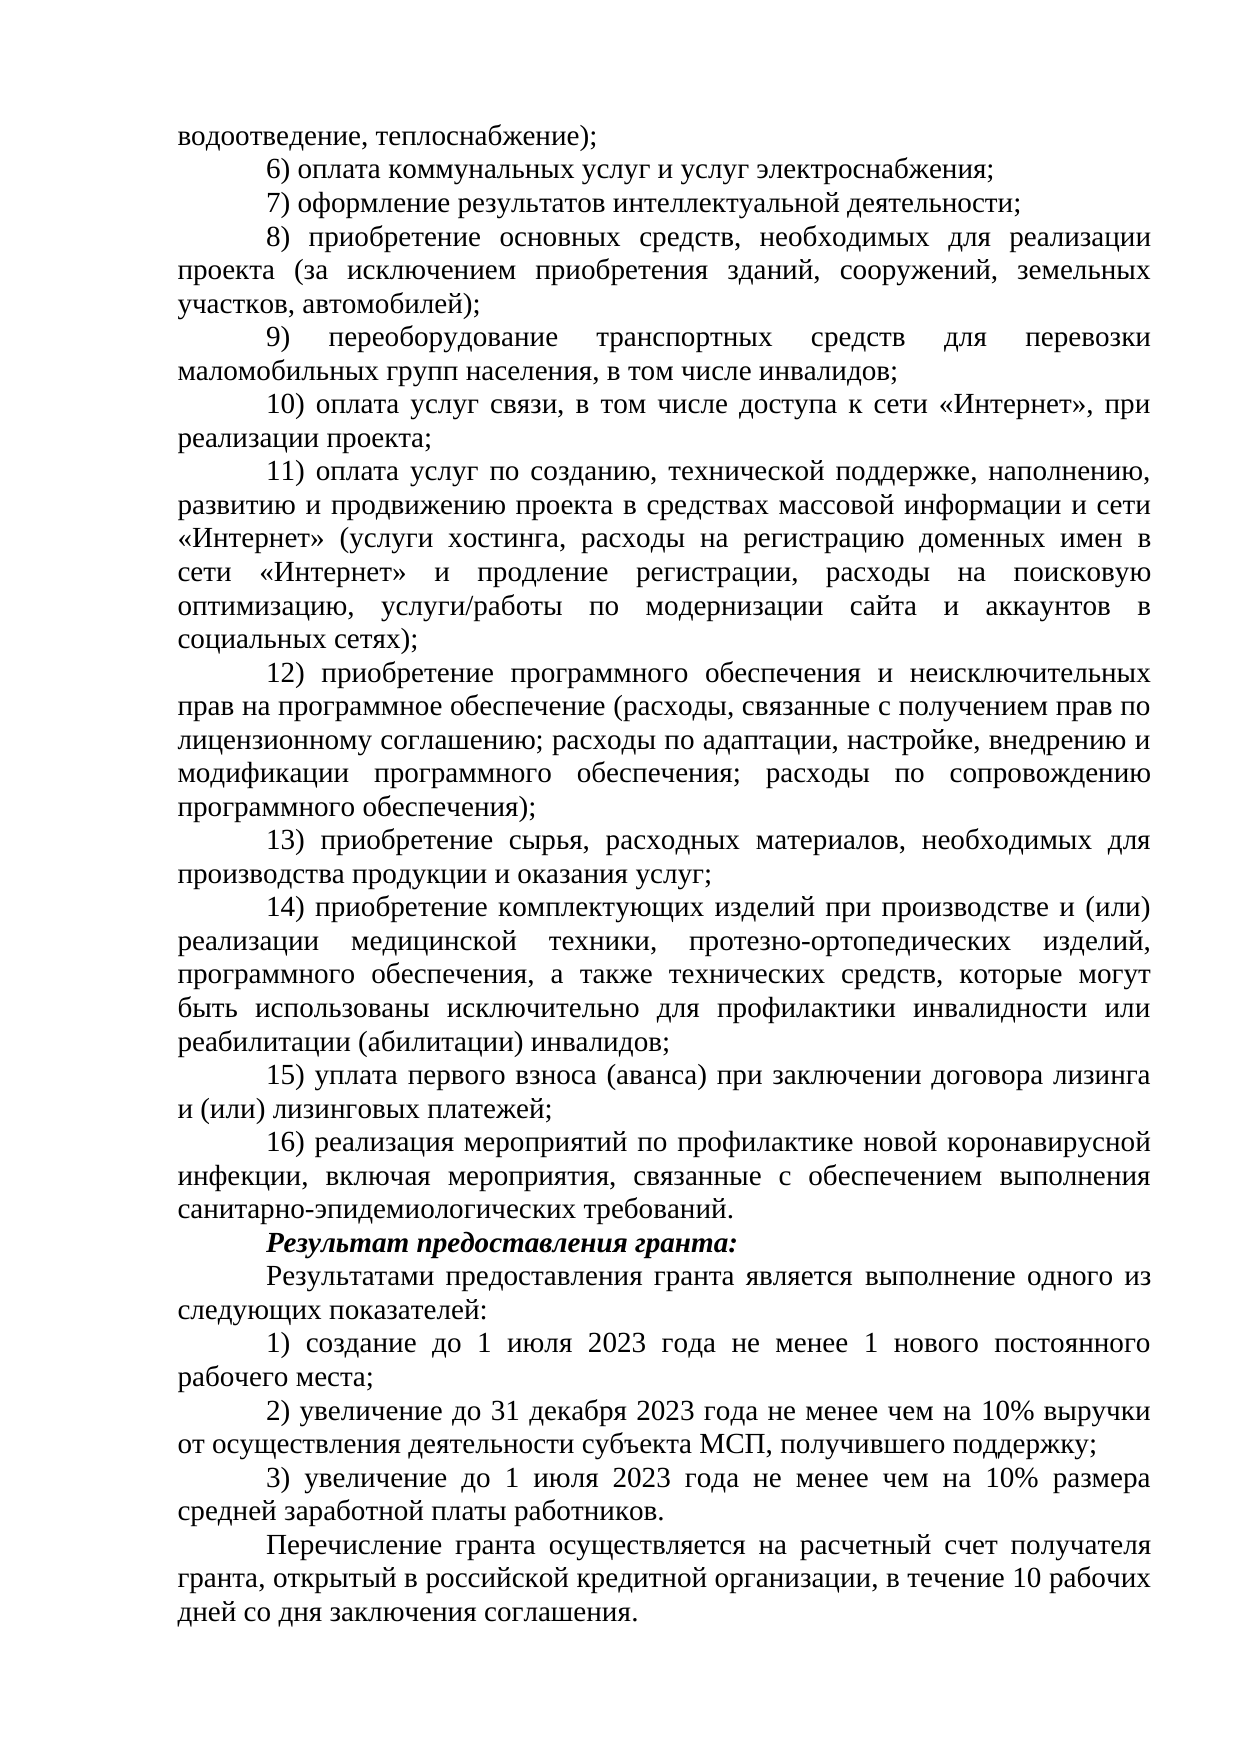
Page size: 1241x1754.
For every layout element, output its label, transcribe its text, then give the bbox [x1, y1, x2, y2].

text 11) оплата услуг по созданию, технической поддержке, наполнению, развитию и продвижению проекта в средствах массовой информации и сети «Интернет» (услуги хостинга, расходы на регистрацию доменных имен в сети «Интернет» и продление регистрации, расходы на поисковую оптимизацию, услуги/работы по модернизации сайта и аккаунтов в социальных сетях); [177, 453, 1152, 655]
text 15) уплата первого взноса (аванса) при заключении договора лизинга и (или) лизинговых платежей; [177, 1057, 1152, 1124]
text 1) создание до 1 июля 2023 года не менее 1 нового постоянного рабочего места; [177, 1326, 1152, 1393]
text Результат предоставления гранта: [177, 1225, 1152, 1258]
text 6) оплата коммунальных услуг и услуг электроснабжения; [177, 152, 1152, 185]
text 16) реализация мероприятий по профилактике новой коронавирусной инфекции, включая мероприятия, связанные с обеспечением выполнения санитарно-эпидемиологических требований. [177, 1124, 1152, 1225]
text 13) приобретение сырья, расходных материалов, необходимых для производства продукции и оказания услуг; [177, 822, 1152, 889]
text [177, 118, 1152, 152]
text 8) приобретение основных средств, необходимых для реализации проекта (за исключением приобретения зданий, сооружений, земельных участков, автомобилей); [177, 219, 1152, 319]
text 12) приобретение программного обеспечения и неисключительных прав на программное обеспечение (расходы, связанные с получением прав по лицензионному соглашению; расходы по адаптации, настройке, внедрению и модификации программного обеспечения; расходы по сопровождению программного обеспечения); [177, 655, 1152, 822]
text 2) увеличение до 31 декабря 2023 года не менее чем на 10% выручки от осуществления деятельности субъекта МСП, получившего поддержку; [177, 1393, 1152, 1460]
text 7) оформление результатов интеллектуальной деятельности; [177, 185, 1152, 219]
text 14) приобретение комплектующих изделий при производстве и (или) реализации медицинской техники, протезно-ортопедических изделий, программного обеспечения, а также технических средств, которые могут быть использованы исключительно для профилактики инвалидности или реабилитации (абилитации) инвалидов; [177, 889, 1152, 1057]
text 10) оплата услуг связи, в том числе доступа к сети «Интернет», при реализации проекта; [177, 386, 1152, 453]
text Результатами предоставления гранта является выполнение одного из следующих показателей: [177, 1258, 1152, 1326]
text 3) увеличение до 1 июля 2023 года не менее чем на 10% размера средней заработной платы работников. [177, 1460, 1152, 1527]
text 9) переоборудование транспортных средств для перевозки маломобильных групп населения, в том числе инвалидов; [177, 319, 1152, 386]
text Перечисление гранта осуществляется на расчетный счет получателя гранта, открытый в российской кредитной организации, в течение 10 рабочих дней со дня заключения соглашения. [177, 1527, 1152, 1627]
